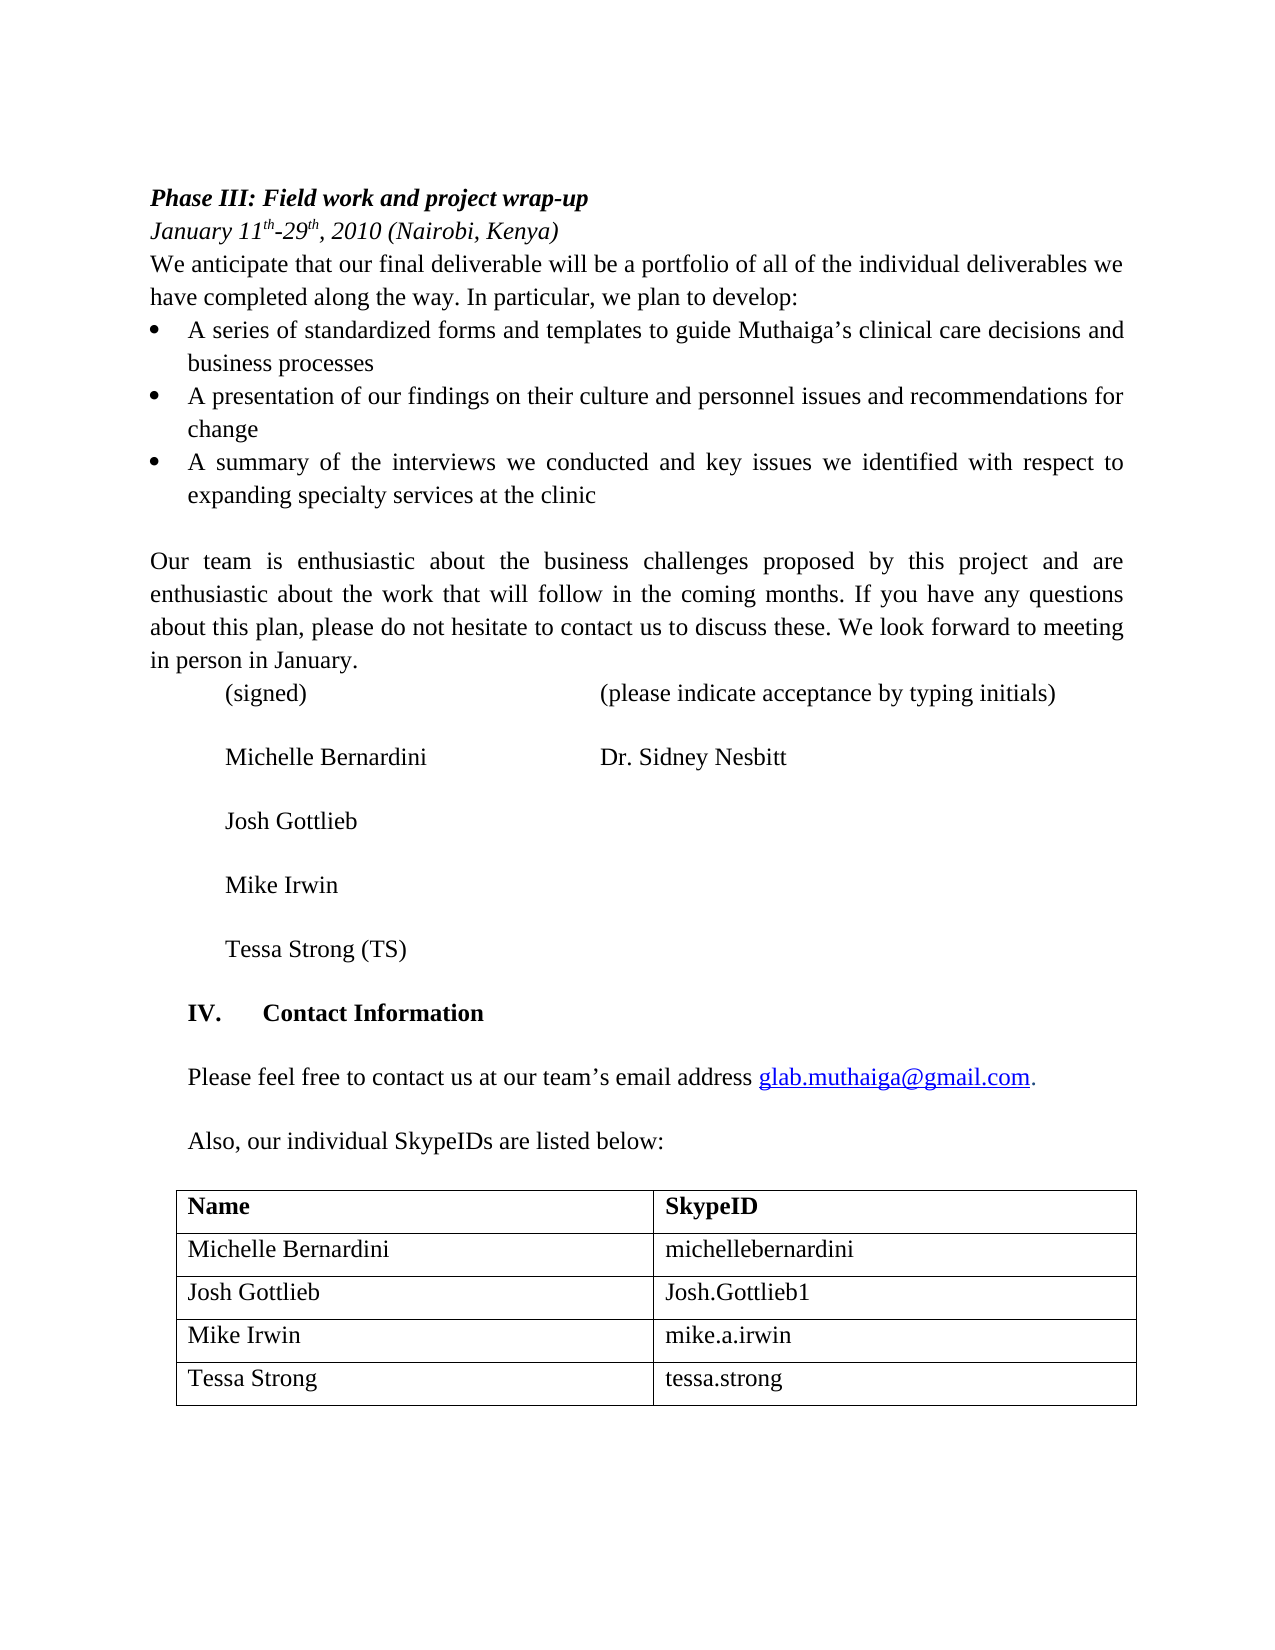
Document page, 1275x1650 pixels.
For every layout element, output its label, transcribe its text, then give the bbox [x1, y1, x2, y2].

text Michelle Bernardini Dr. Sidney Nesbitt [150, 742, 1125, 771]
table_cell mike.a.irwin [654, 1320, 1136, 1362]
text We anticipate that our final deliverable will be a portfolio of all of the individual deliverables we have completed along the way. In particular, we plan to develop: [150, 249, 1125, 311]
list A series of standardized forms and templates to guide Muthaiga’s clinical care decisions and business processes [150, 315, 1125, 377]
table_cell Tessa Strong [177, 1363, 653, 1404]
text Tessa Strong (TS) [150, 934, 1125, 963]
text Also, our individual SkypeIDs are listed below: [187, 1126, 1125, 1155]
list A presentation of our findings on their culture and personnel issues and recommendations for change [150, 381, 1125, 443]
text (signed) (please indicate acceptance by typing initials) [150, 678, 1125, 707]
table_cell Michelle Bernardini [177, 1234, 653, 1276]
text Please feel free to contact us at our team’s email address glab.muthaiga@gmail.com. [187, 1062, 1125, 1091]
text Our team is enthusiastic about the business challenges proposed by this project and are enthusiastic about the work that will follow in the coming months. If you have any questions about this plan, please do not hesitate to contact us to discuss these. We look forward to meeting in person in January. [150, 546, 1125, 674]
table_cell Josh Gottlieb [177, 1277, 653, 1319]
table_header SkypeID [654, 1191, 1136, 1233]
table_cell michellebernardini [654, 1234, 1136, 1276]
list A summary of the interviews we conducted and key issues we identified with respect to expanding specialty services at the clinic [150, 447, 1125, 509]
table_header Name [177, 1191, 653, 1233]
table_cell Mike Irwin [177, 1320, 653, 1362]
text Josh Gottlieb [150, 806, 1125, 835]
list Contact Information [187, 998, 1125, 1027]
text January 11th-29th, 2010 (Nairobi, Kenya) [150, 216, 1125, 245]
table_cell tessa.strong [654, 1363, 1136, 1404]
table_cell Josh.Gottlieb1 [654, 1277, 1136, 1319]
text Phase III: Field work and project wrap-up [150, 183, 1125, 212]
text Mike Irwin [150, 870, 1125, 899]
